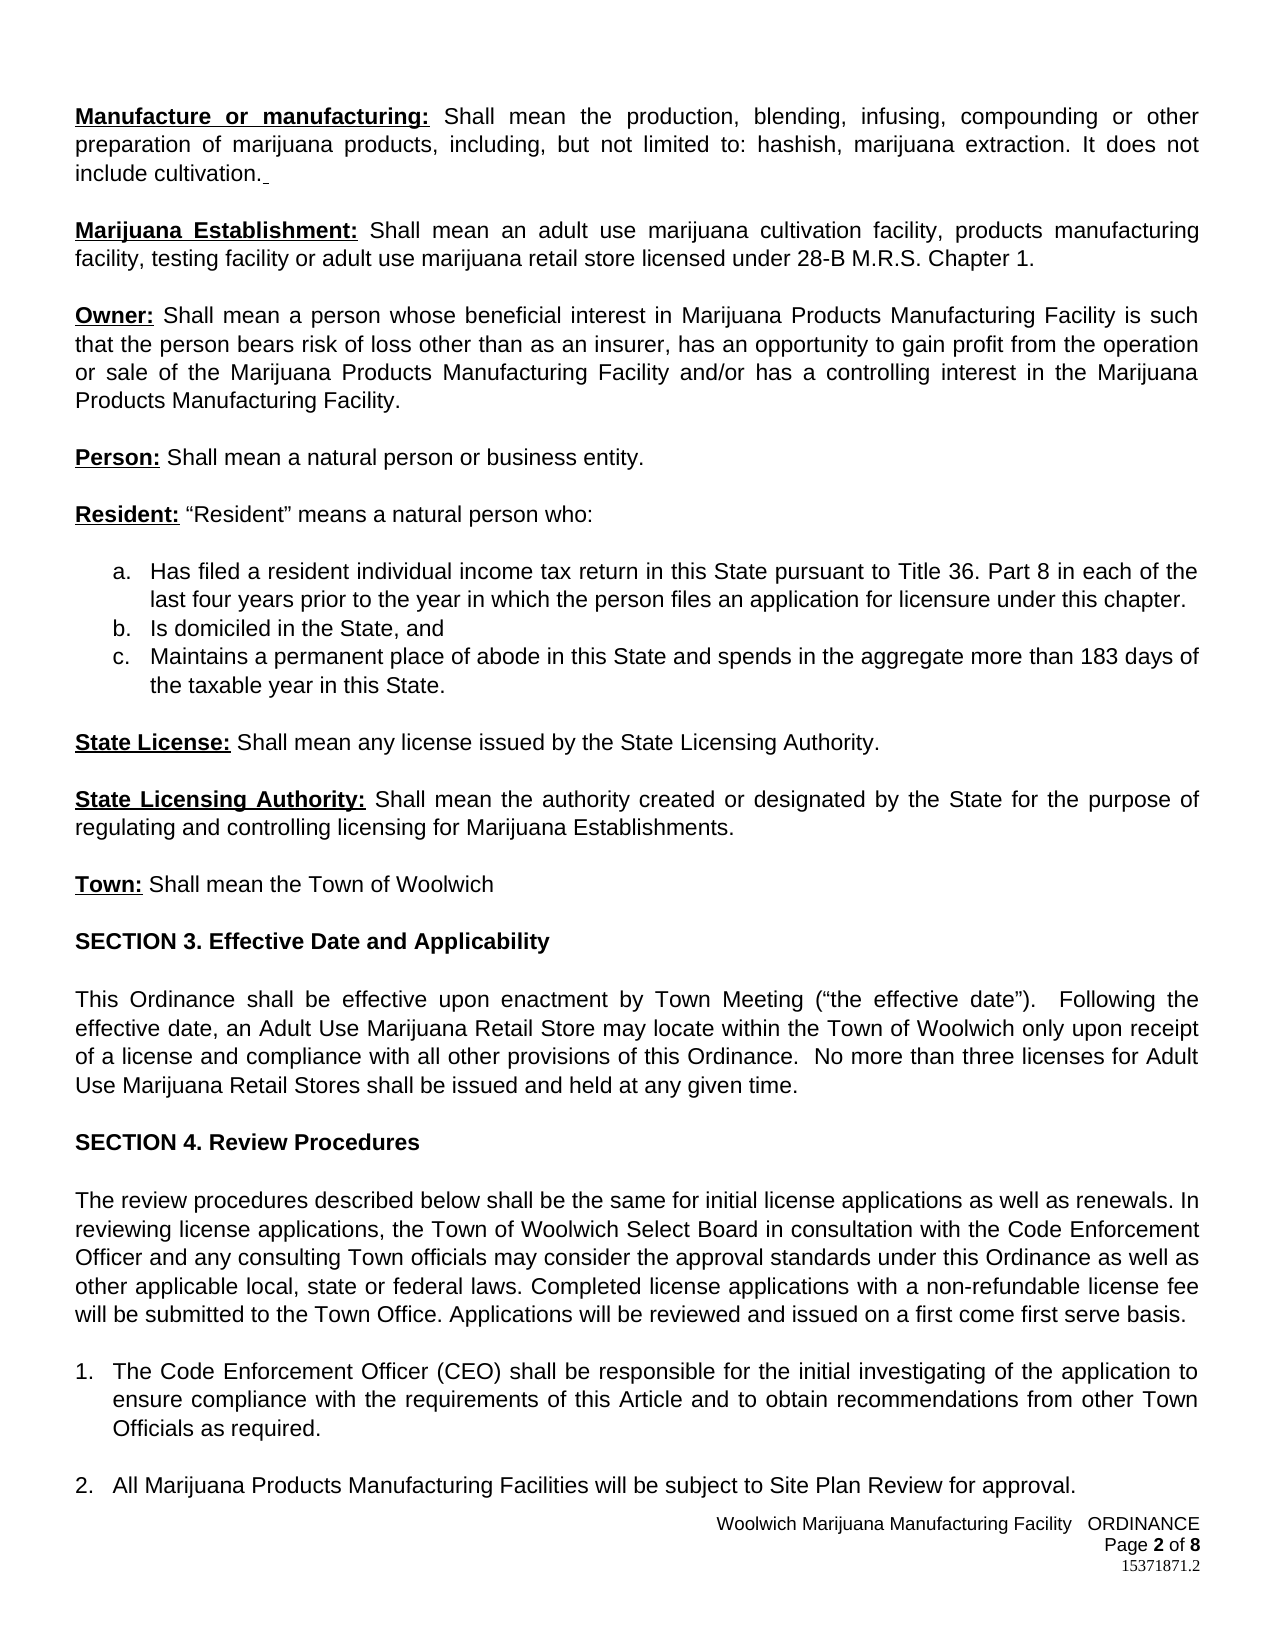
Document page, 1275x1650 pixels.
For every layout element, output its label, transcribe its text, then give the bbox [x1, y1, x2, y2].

list The Code Enforcement Officer (CEO) shall be responsible for the initial investigating of the application to ensure compliance with the requirements of this Article and to obtain recommendations from other Town Officials as required. [75, 1358, 1200, 1441]
text This Ordinance shall be effective upon enactment by Town Meeting (“the effective date”). Following the effective date, an Adult Use Marijuana Retail Store may locate within the Town of Woolwich only upon receipt of a license and compliance with all other provisions of this Ordinance. No more than three licenses for Adult Use Marijuana Retail Stores shall be issued and held at any given time. [75, 986, 1200, 1098]
text Person: Shall mean a natural person or business entity. [75, 444, 1200, 471]
text The review procedures described below shall be the same for initial license applications as well as renewals. In reviewing license applications, the Town of Woolwich Select Board in consultation with the Code Enforcement Officer and any consulting Town officials may consider the approval standards under this Ordinance as well as other applicable local, state or federal laws. Completed license applications with a non-refundable license fee will be submitted to the Town Office. Applications will be reviewed and issued on a first come first serve basis. [75, 1187, 1200, 1327]
list Is domiciled in the State, and [112, 615, 1200, 641]
list All Marijuana Products Manufacturing Facilities will be subject to Site Plan Review for approval. [75, 1472, 1200, 1498]
text Marijuana Establishment: Shall mean an adult use marijuana cultivation facility, products manufacturing facility, testing facility or adult use marijuana retail store licensed under 28-B M.R.S. Chapter 1. [75, 217, 1200, 272]
list Has filed a resident individual income tax return in this State pursuant to Title 36. Part 8 in each of the last four years prior to the year in which the person files an application for licensure under this chapter. [112, 558, 1200, 613]
text State Licensing Authority: Shall mean the authority created or designated by the State for the purpose of regulating and controlling licensing for Marijuana Establishments. [75, 786, 1200, 840]
text State License: Shall mean any license issued by the State Licensing Authority. [75, 729, 1200, 755]
text Resident: “Resident” means a natural person who: [75, 501, 1200, 527]
list Maintains a permanent place of abode in this State and spends in the aggregate more than 183 days of the taxable year in this State. [112, 643, 1200, 698]
text Town: Shall mean the Town of Woolwich [75, 871, 1200, 897]
text Owner: Shall mean a person whose beneficial interest in Marijuana Products Manufacturing Facility is such that the person bears risk of loss other than as an insurer, has an opportunity to gain profit from the operation or sale of the Marijuana Products Manufacturing Facility and/or has a controlling interest in the Marijuana Products Manufacturing Facility. [75, 302, 1200, 414]
text Manufacture or manufacturing: Shall mean the production, blending, infusing, compounding or other preparation of marijuana products, including, but not limited to: hashish, marijuana extraction. It does not include cultivation. [75, 103, 1200, 186]
text SECTION 3. Effective Date and Applicability [75, 928, 1200, 984]
text SECTION 4. Review Procedures [75, 1129, 1200, 1185]
